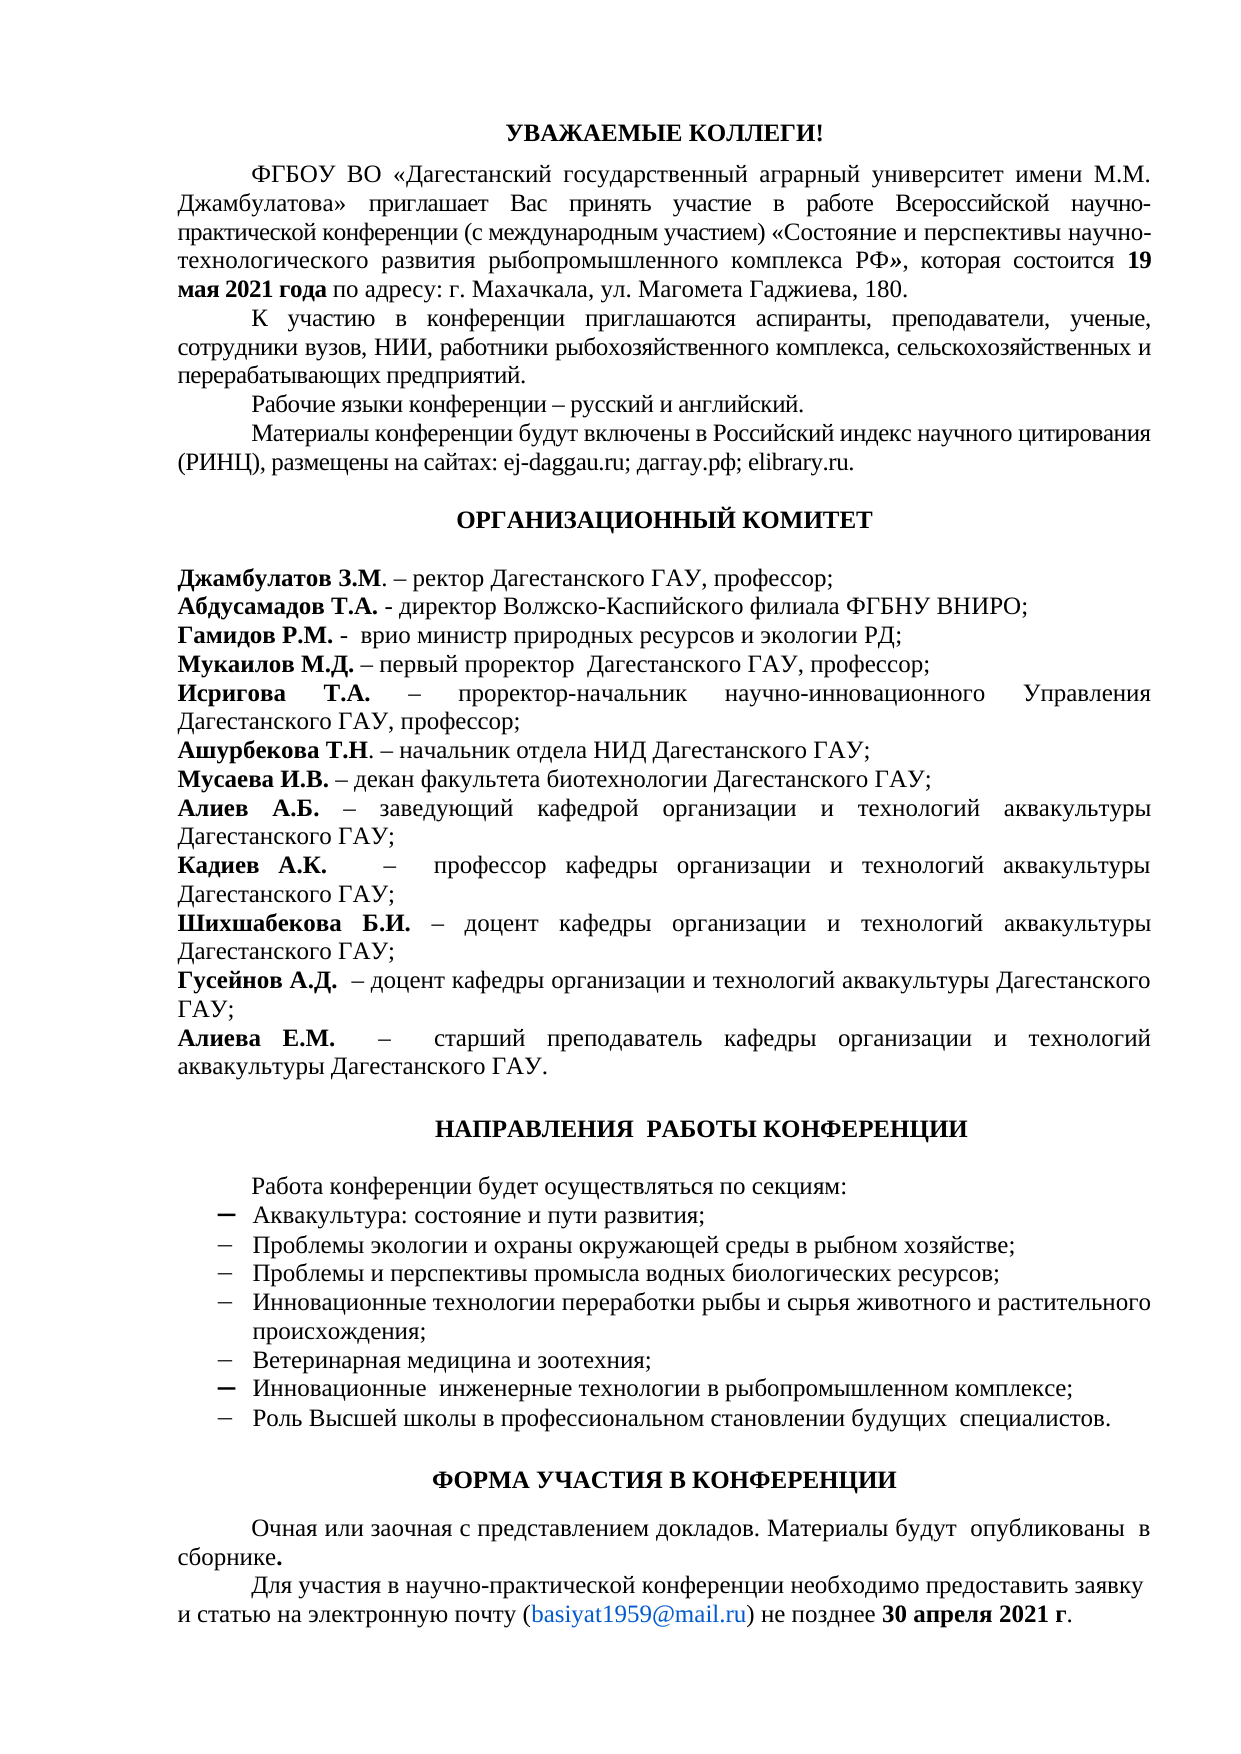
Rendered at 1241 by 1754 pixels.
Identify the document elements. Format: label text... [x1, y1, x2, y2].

text УВАЖАЕМЫЕ КОЛЛЕГИ! [177, 118, 1152, 147]
text НАПРАВЛЕНИЯ РАБОТЫ КОНФЕРЕНЦИИ [177, 1114, 1152, 1142]
text Рабочие языки конференции – русский и английский. [177, 389, 1152, 418]
list Инновационные технологии переработки рыбы и сырья животного и растительного происхождения; [215, 1287, 1152, 1345]
text Работа конференции будет осуществляться по секциям: [177, 1171, 1152, 1200]
text К участию в конференции приглашаются аспиранты, преподаватели, ученые, сотрудники вузов, НИИ, работники рыбохозяйственного комплекса, сельскохозяйственных и перерабатывающих предприятий. [177, 303, 1152, 389]
list Инновационные инженерные технологии в рыбопромышленном комплексе; [215, 1373, 1152, 1403]
text Для участия в научно-практической конференции необходимо предоставить заявку и статью на электронную почту (basiyat1959@mail.ru) не позднее 30 апреля 2021 г. [177, 1571, 1152, 1628]
text ОРГАНИЗАЦИОННЫЙ КОМИТЕТ [177, 505, 1152, 533]
text Исригова Т.А. – проректор-начальник научно-инновационного Управления Дагестанского ГАУ, профессор; [177, 678, 1152, 735]
text Абдусамадов Т.А. - директор Волжско-Каспийского филиала ФГБНУ ВНИРО; [177, 591, 1152, 620]
list Аквакультура: состояние и пути развития; [215, 1200, 1152, 1230]
text Очная или заочная с представлением докладов. Материалы будут опубликованы в сборнике. [177, 1513, 1152, 1571]
list Проблемы и перспективы промысла водных биологических ресурсов; [215, 1258, 1152, 1287]
text ФГБОУ ВО «Дагестанский государственный аграрный университет имени М.М. Джамбулатова» приглашает Вас принять участие в работе Всероссийской научно-практической конференции (с международным участием) «Состояние и перспективы научно-технологического развития рыбопромышленного комплекса РФ», которая состоится 19 мая 2021 года по адресу: г. Махачкала, ул. Магомета Гаджиева, 180. [177, 159, 1152, 303]
text Ашурбекова Т.Н. – начальник отдела НИД Дагестанского ГАУ; [177, 735, 1152, 764]
text Мукаилов М.Д. – первый проректор Дагестанского ГАУ, профессор; [177, 649, 1152, 678]
list Роль Высшей школы в профессиональном становлении будущих специалистов. [215, 1403, 1152, 1432]
text Мусаева И.В. – декан факультета биотехнологии Дагестанского ГАУ; [177, 764, 1152, 793]
text Гусейнов А.Д. – доцент кафедры организации и технологий аквакультуры Дагестанского ГАУ; [177, 965, 1152, 1023]
text Шихшабекова Б.И. – доцент кафедры организации и технологий аквакультуры Дагестанского ГАУ; [177, 908, 1152, 965]
text Кадиев А.К. – профессор кафедры организации и технологий аквакультуры Дагестанского ГАУ; [177, 850, 1152, 908]
text Джамбулатов З.М. – ректор Дагестанского ГАУ, профессор; [177, 563, 1152, 591]
text Материалы конференции будут включены в Российский индекс научного цитирования (РИНЦ), размещены на сайтах: ej-daggau.ru; даггау.рф; elibrary.ru. [177, 418, 1152, 476]
text Форма участия в конференции [177, 1465, 1152, 1494]
text Гамидов Р.М. - врио министр природных ресурсов и экологии РД; [177, 620, 1152, 649]
list Ветеринарная медицина и зоотехния; [215, 1345, 1152, 1373]
text Алиева Е.М. – старший преподаватель кафедры организации и технологий аквакультуры Дагестанского ГАУ. [177, 1023, 1152, 1080]
text Алиев А.Б. – заведующий кафедрой организации и технологий аквакультуры Дагестанского ГАУ; [177, 793, 1152, 850]
list Проблемы экологии и охраны окружающей среды в рыбном хозяйстве; [215, 1230, 1152, 1258]
